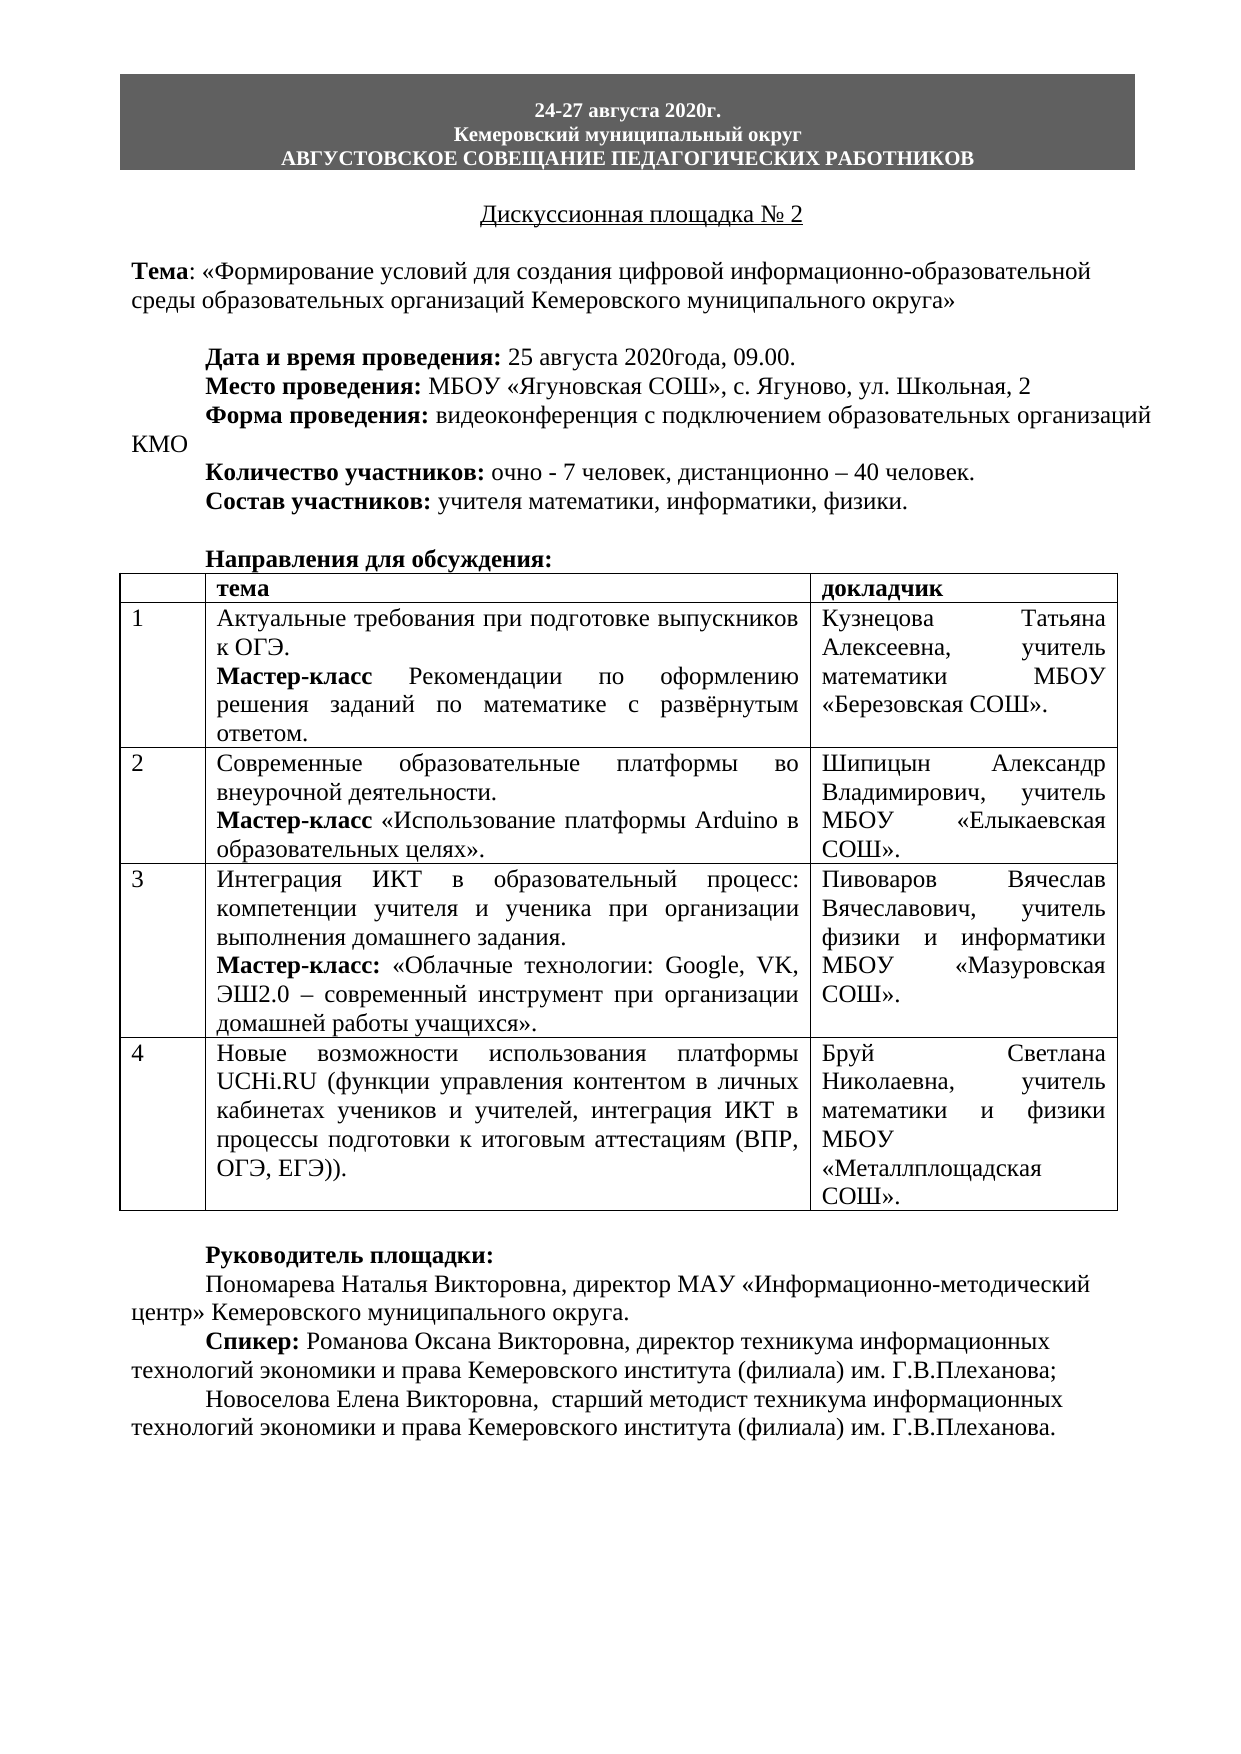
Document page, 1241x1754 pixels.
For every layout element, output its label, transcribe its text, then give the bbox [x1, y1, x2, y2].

table_header тема [206, 574, 810, 602]
text Количество участников: очно - 7 человек, дистанционно – 40 человек. [131, 457, 1152, 486]
text Место проведения: МБОУ «Ягуновская СОШ», с. Ягуново, ул. Школьная, 2 [131, 371, 1152, 400]
text Спикер: Романова Оксана Викторовна, директор техникума информационных технологий экономики и права Кемеровского института (филиала) им. Г.В.Плеханова; [131, 1326, 1152, 1384]
text Форма проведения: видеоконференция с подключением образовательных организаций КМО [131, 400, 1152, 457]
table_cell Интеграция ИКТ в образовательный процесс: компетенции учителя и ученика при организации выполнения домашнего задания. Мастер-класс: «Облачные технологии: Google, VK, ЭШ2.0 – современный инструмент при организации домашней работы учащихся». [206, 864, 810, 1037]
table_cell Шипицын Александр Владимирович, учитель МБОУ «Елыкаевская СОШ». [811, 748, 1117, 863]
table_header [121, 574, 205, 602]
table_cell Кузнецова Татьяна Алексеевна, учитель математики МБОУ «Березовская СОШ». [811, 603, 1117, 747]
text Дискуссионная площадка № 2 [131, 199, 1152, 227]
text Дата и время проведения: 25 августа 2020года, 09.00. [131, 342, 1152, 371]
text Направления для обсуждения: [131, 544, 1152, 572]
table_cell Актуальные требования при подготовке выпускников к ОГЭ. Мастер-класс Рекомендации по оформлению решения заданий по математике с развёрнутым ответом. [206, 603, 810, 747]
table_cell 1 [121, 603, 205, 747]
table_cell Бруй Светлана Николаевна, учитель математики и физики МБОУ «Металлплощадская СОШ». [811, 1038, 1117, 1210]
table_header докладчик [811, 574, 1117, 602]
text Тема: «Формирование условий для создания цифровой информационно-образовательной среды образовательных организаций Кемеровского муниципального округа» [131, 256, 1152, 314]
text Новоселова Елена Викторовна, старший методист техникума информационных технологий экономики и права Кемеровского института (филиала) им. Г.В.Плеханова. [131, 1384, 1152, 1441]
table_cell 4 [121, 1038, 205, 1210]
table_cell Пивоваров Вячеслав Вячеславович, учитель физики и информатики МБОУ «Мазуровская СОШ». [811, 864, 1117, 1037]
table_cell 3 [121, 864, 205, 1037]
text Состав участников: учителя математики, информатики, физики. [131, 486, 1152, 515]
table_cell 2 [121, 748, 205, 863]
text Руководитель площадки: [131, 1240, 1152, 1269]
text Пономарева Наталья Викторовна, директор МАУ «Информационно-методический центр» Кемеровского муниципального округа. [131, 1269, 1152, 1326]
table_cell Новые возможности использования платформы UCHi.RU (функции управления контентом в личных кабинетах учеников и учителей, интеграция ИКТ в процессы подготовки к итоговым аттестациям (ВПР, ОГЭ, ЕГЭ)). [206, 1038, 810, 1210]
table_cell Современные образовательные платформы во внеурочной деятельности. Мастер-класс «Использование платформы Arduino в образовательных целях». [206, 748, 810, 863]
